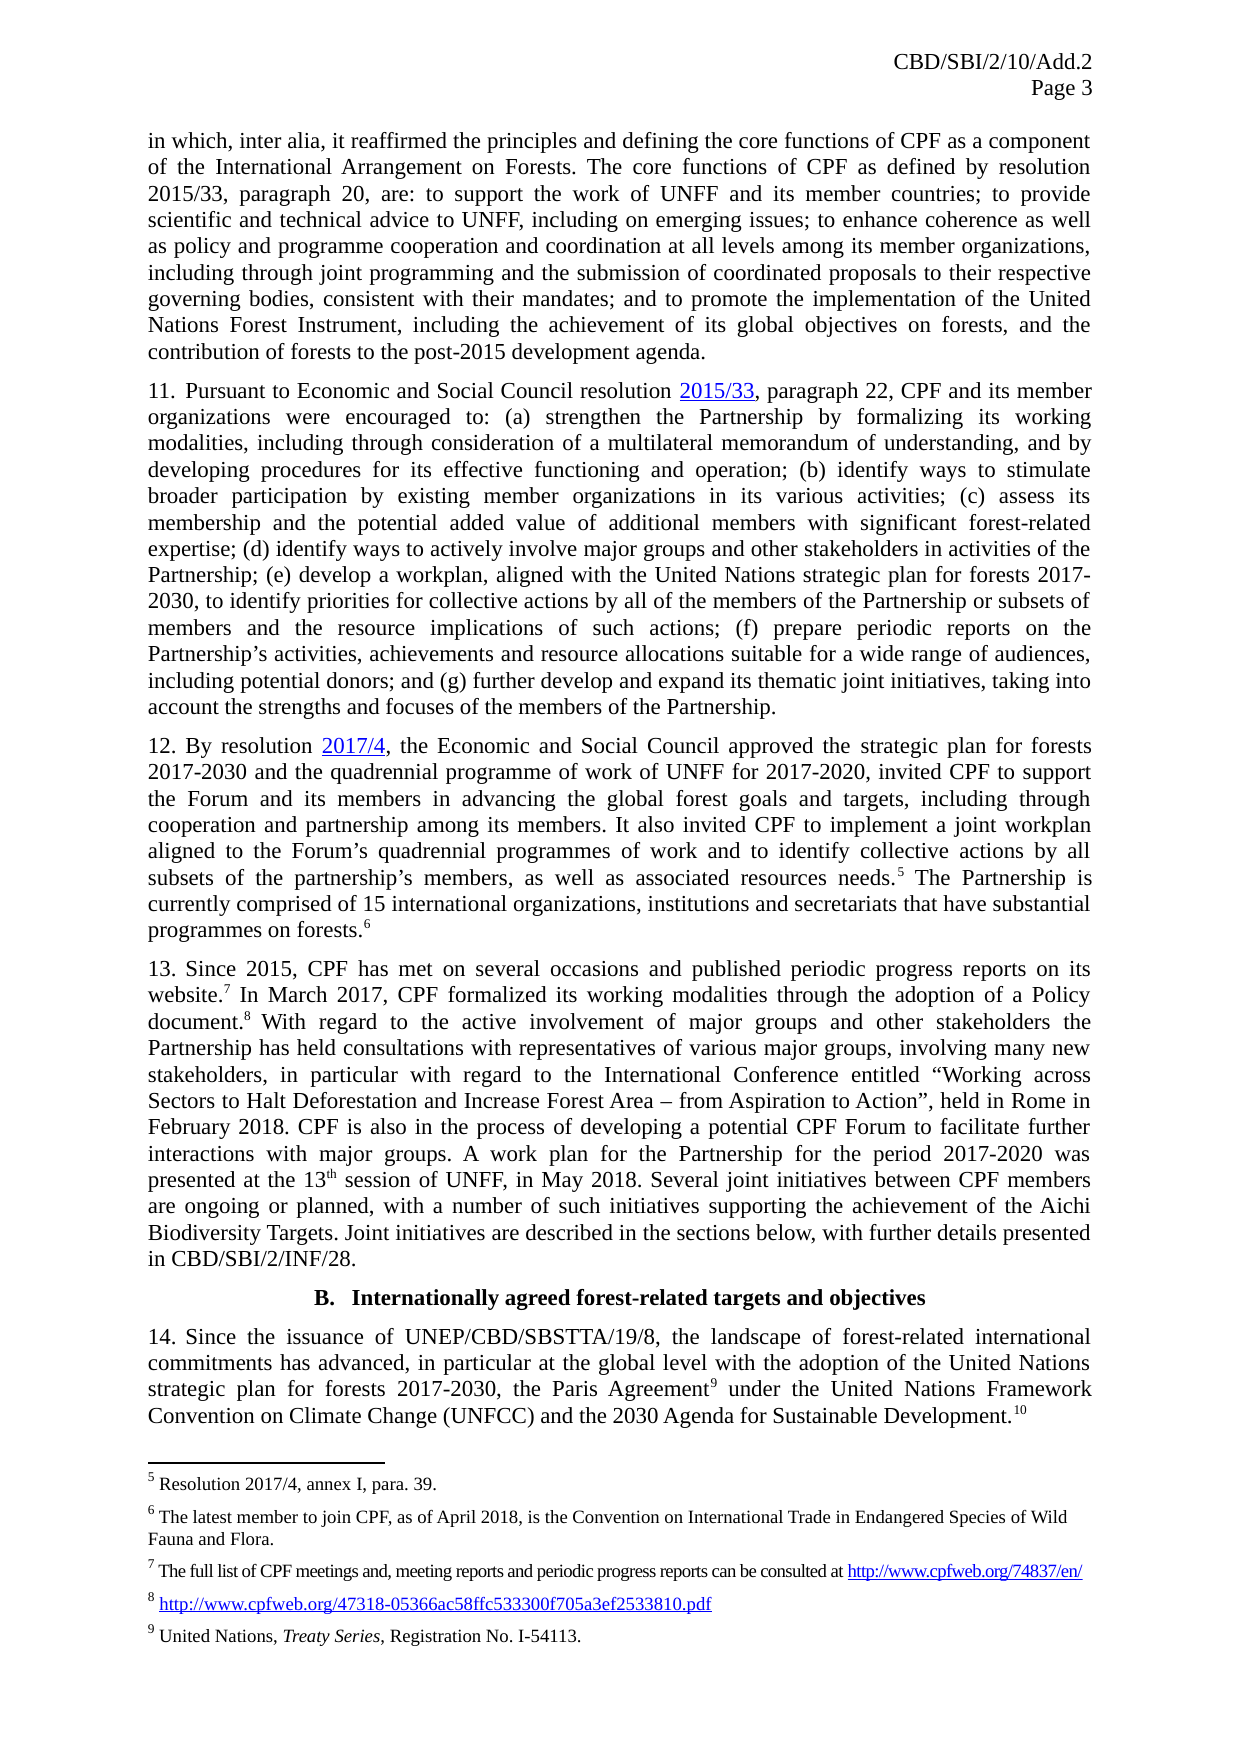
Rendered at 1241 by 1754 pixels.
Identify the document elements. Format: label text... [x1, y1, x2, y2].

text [148, 127, 1092, 364]
text Pursuant to Economic and Social Council resolution 2015/33, paragraph 22, CPF and its member organizations were encouraged to: (a) strengthen the Partnership by formalizing its working modalities, including through consideration of a multilateral memorandum of understanding, and by developing procedures for its effective functioning and operation; (b) identify ways to stimulate broader participation by existing member organizations in its various activities; (c) assess its membership and the potential added value of additional members with significant forest-related expertise; (d) identify ways to actively involve major groups and other stakeholders in activities of the Partnership; (e) develop a workplan, aligned with the United Nations strategic plan for forests 2017-2030, to identify priorities for collective actions by all of the members of the Partnership or subsets of members and the resource implications of such actions; (f) prepare periodic reports on the Partnership’s activities, achievements and resource allocations suitable for a wide range of audiences, including potential donors; and (g) further develop and expand its thematic joint initiatives, taking into account the strengths and focuses of the members of the Partnership. [148, 377, 1092, 719]
text By resolution 2017/4, the Economic and Social Council approved the strategic plan for forests 2017-2030 and the quadrennial programme of work of UNFF for 2017-2020, invited CPF to support the Forum and its members in advancing the global forest goals and targets, including through cooperation and partnership among its members. It also invited CPF to implement a joint workplan aligned to the Forum’s quadrennial programmes of work and to identify collective actions by all subsets of the partnership’s members, as well as associated resources needs. The Partnership is currently comprised of 15 international organizations, institutions and secretariats that have substantial programmes on forests. [148, 732, 1092, 943]
text Since 2015, CPF has met on several occasions and published periodic progress reports on its website. In March 2017, CPF formalized its working modalities through the adoption of a Policy document. With regard to the active involvement of major groups and other stakeholders the Partnership has held consultations with representatives of various major groups, involving many new stakeholders, in particular with regard to the International Conference entitled “Working across Sectors to Halt Deforestation and Increase Forest Area – from Aspiration to Action”, held in Rome in February 2018. CPF is also in the process of developing a potential CPF Forum to facilitate further interactions with major groups. A work plan for the Partnership for the period 2017-2020 was presented at the 13th session of UNFF, in May 2018. Several joint initiatives between CPF members are ongoing or planned, with a number of such initiatives supporting the achievement of the Aichi Biodiversity Targets. Joint initiatives are described in the sections below, with further details presented in CBD/SBI/2/INF/28. [148, 955, 1092, 1271]
text Since the issuance of UNEP/CBD/SBSTTA/19/8, the landscape of forest-related international commitments has advanced, in particular at the global level with the adoption of the United Nations strategic plan for forests 2017-2030, the Paris Agreement under the United Nations Framework Convention on Climate Change (UNFCC) and the 2030 Agenda for Sustainable Development. [148, 1323, 1092, 1428]
subtitle Internationally agreed forest-related targets and objectives [148, 1284, 1092, 1310]
